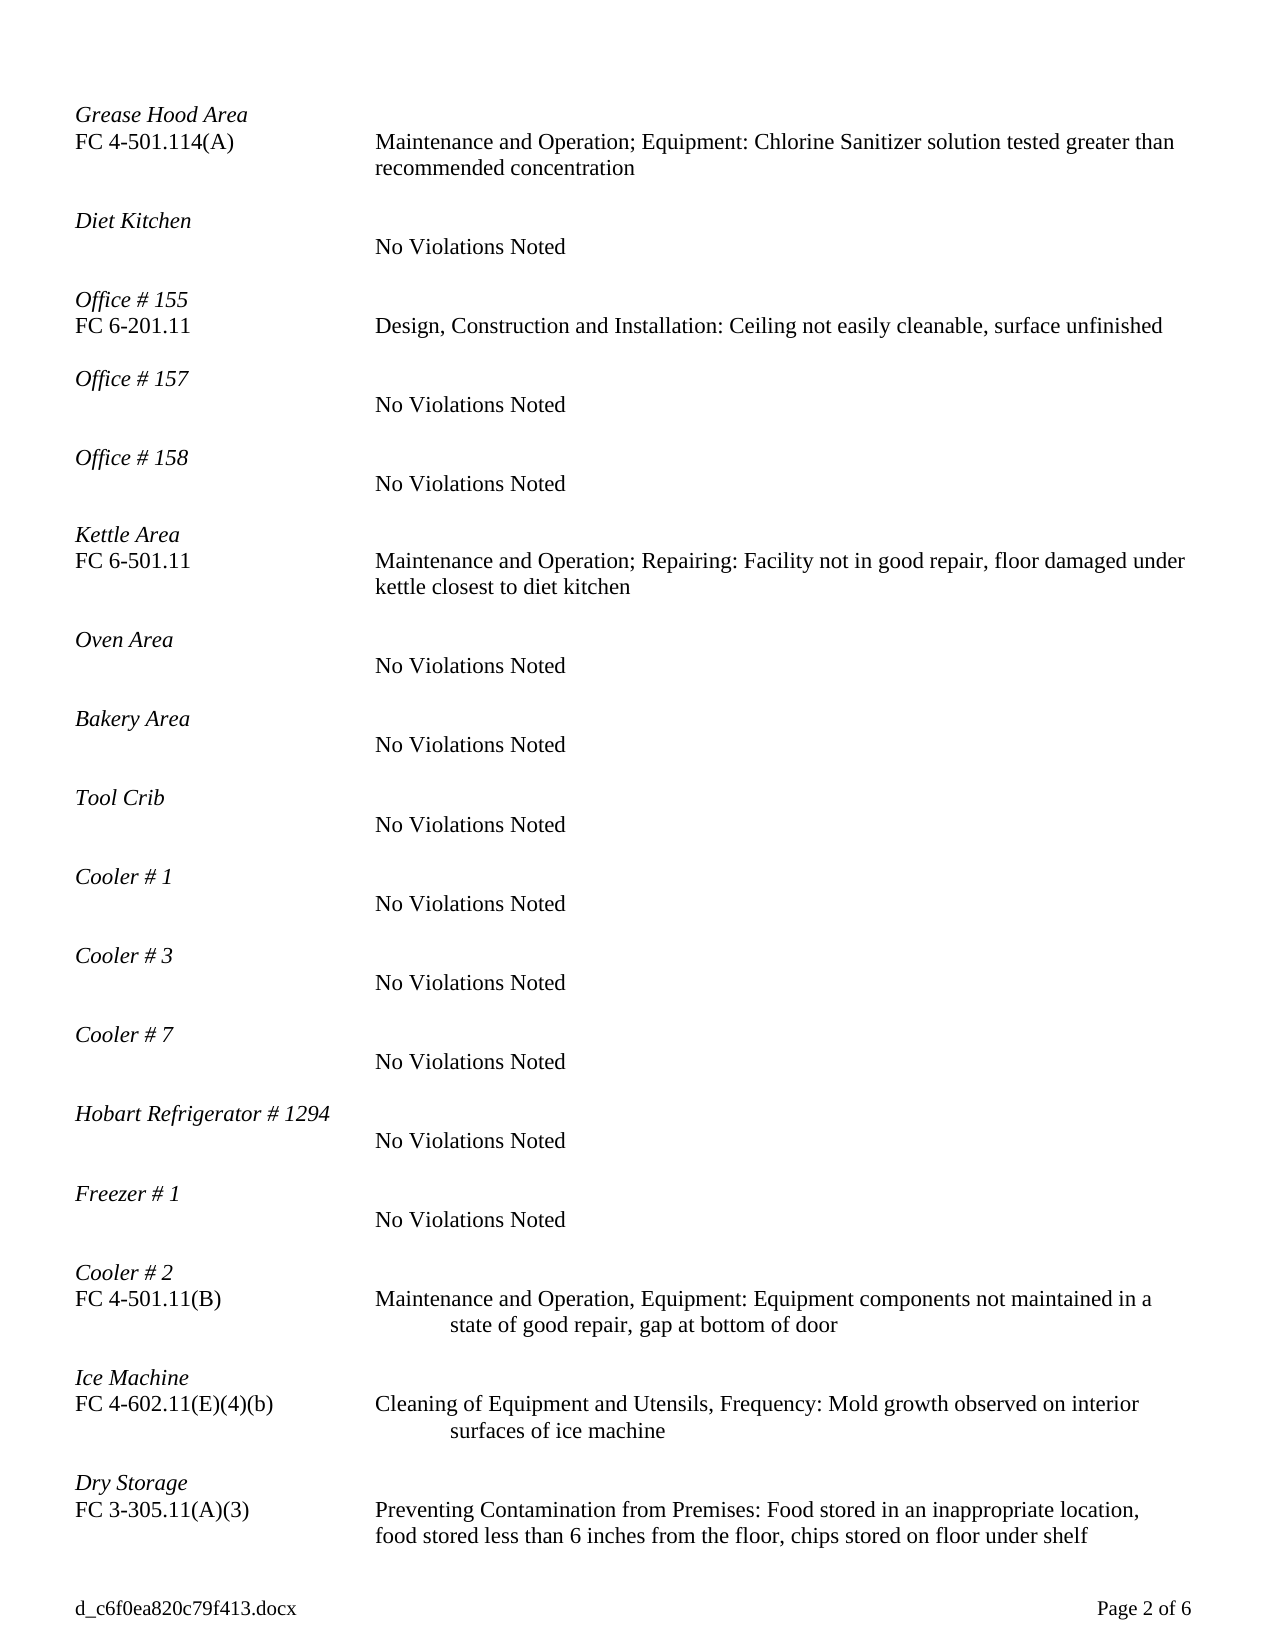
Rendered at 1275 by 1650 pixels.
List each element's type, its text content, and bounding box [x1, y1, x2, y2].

text No Violations Noted [75, 1127, 1200, 1153]
text Office # 155 [75, 286, 1200, 312]
text Cooler # 7 [75, 1021, 1200, 1048]
text No Violations Noted [75, 1048, 1200, 1074]
text No Violations Noted [75, 470, 1200, 497]
text Office # 158 [75, 444, 1200, 470]
text No Violations Noted [75, 969, 1200, 995]
text No Violations Noted [75, 233, 1200, 259]
text No Violations Noted [75, 732, 1200, 758]
text FC 4-602.11(E)(4)(b) Cleaning of Equipment and Utensils, Frequency: Mold growth observed on interior surfaces of ice machine [75, 1390, 1200, 1443]
text FC 3-305.11(A)(3) Preventing Contamination from Premises: Food stored in an inappropriate location, food stored less than 6 inches from the floor, chips stored on floor under shelf [75, 1496, 1200, 1548]
text FC 6-501.11 Maintenance and Operation; Repairing: Facility not in good repair, floor damaged under kettle closest to diet kitchen [75, 547, 1200, 600]
text Cooler # 2 [75, 1259, 1200, 1285]
text Hobart Refrigerator # 1294 [75, 1101, 1200, 1127]
text Grease Hood Area [75, 101, 1200, 128]
text Bakery Area [75, 705, 1200, 732]
text Freezer # 1 [75, 1179, 1200, 1206]
text Diet Kitchen [75, 207, 1200, 233]
text No Violations Noted [75, 1206, 1200, 1232]
text Kettle Area [75, 521, 1200, 547]
text FC 4-501.114(A) Maintenance and Operation; Equipment: Chlorine Sanitizer solution tested greater than recommended concentration [75, 128, 1200, 180]
text Ice Machine [75, 1364, 1200, 1390]
text No Violations Noted [75, 890, 1200, 916]
text Tool Crib [75, 784, 1200, 811]
text FC 6-201.11 Design, Construction and Installation: Ceiling not easily cleanable, surface unfinished [75, 312, 1200, 338]
text Oven Area [75, 626, 1200, 652]
text Cooler # 3 [75, 942, 1200, 969]
text Cooler # 1 [75, 863, 1200, 890]
text No Violations Noted [75, 811, 1200, 837]
text FC 4-501.11(B) Maintenance and Operation, Equipment: Equipment components not maintained in a state of good repair, gap at bottom of door [75, 1285, 1200, 1338]
text Dry Storage [75, 1469, 1200, 1496]
text Office # 157 [75, 365, 1200, 391]
text No Violations Noted [75, 652, 1200, 679]
text No Violations Noted [75, 391, 1200, 418]
